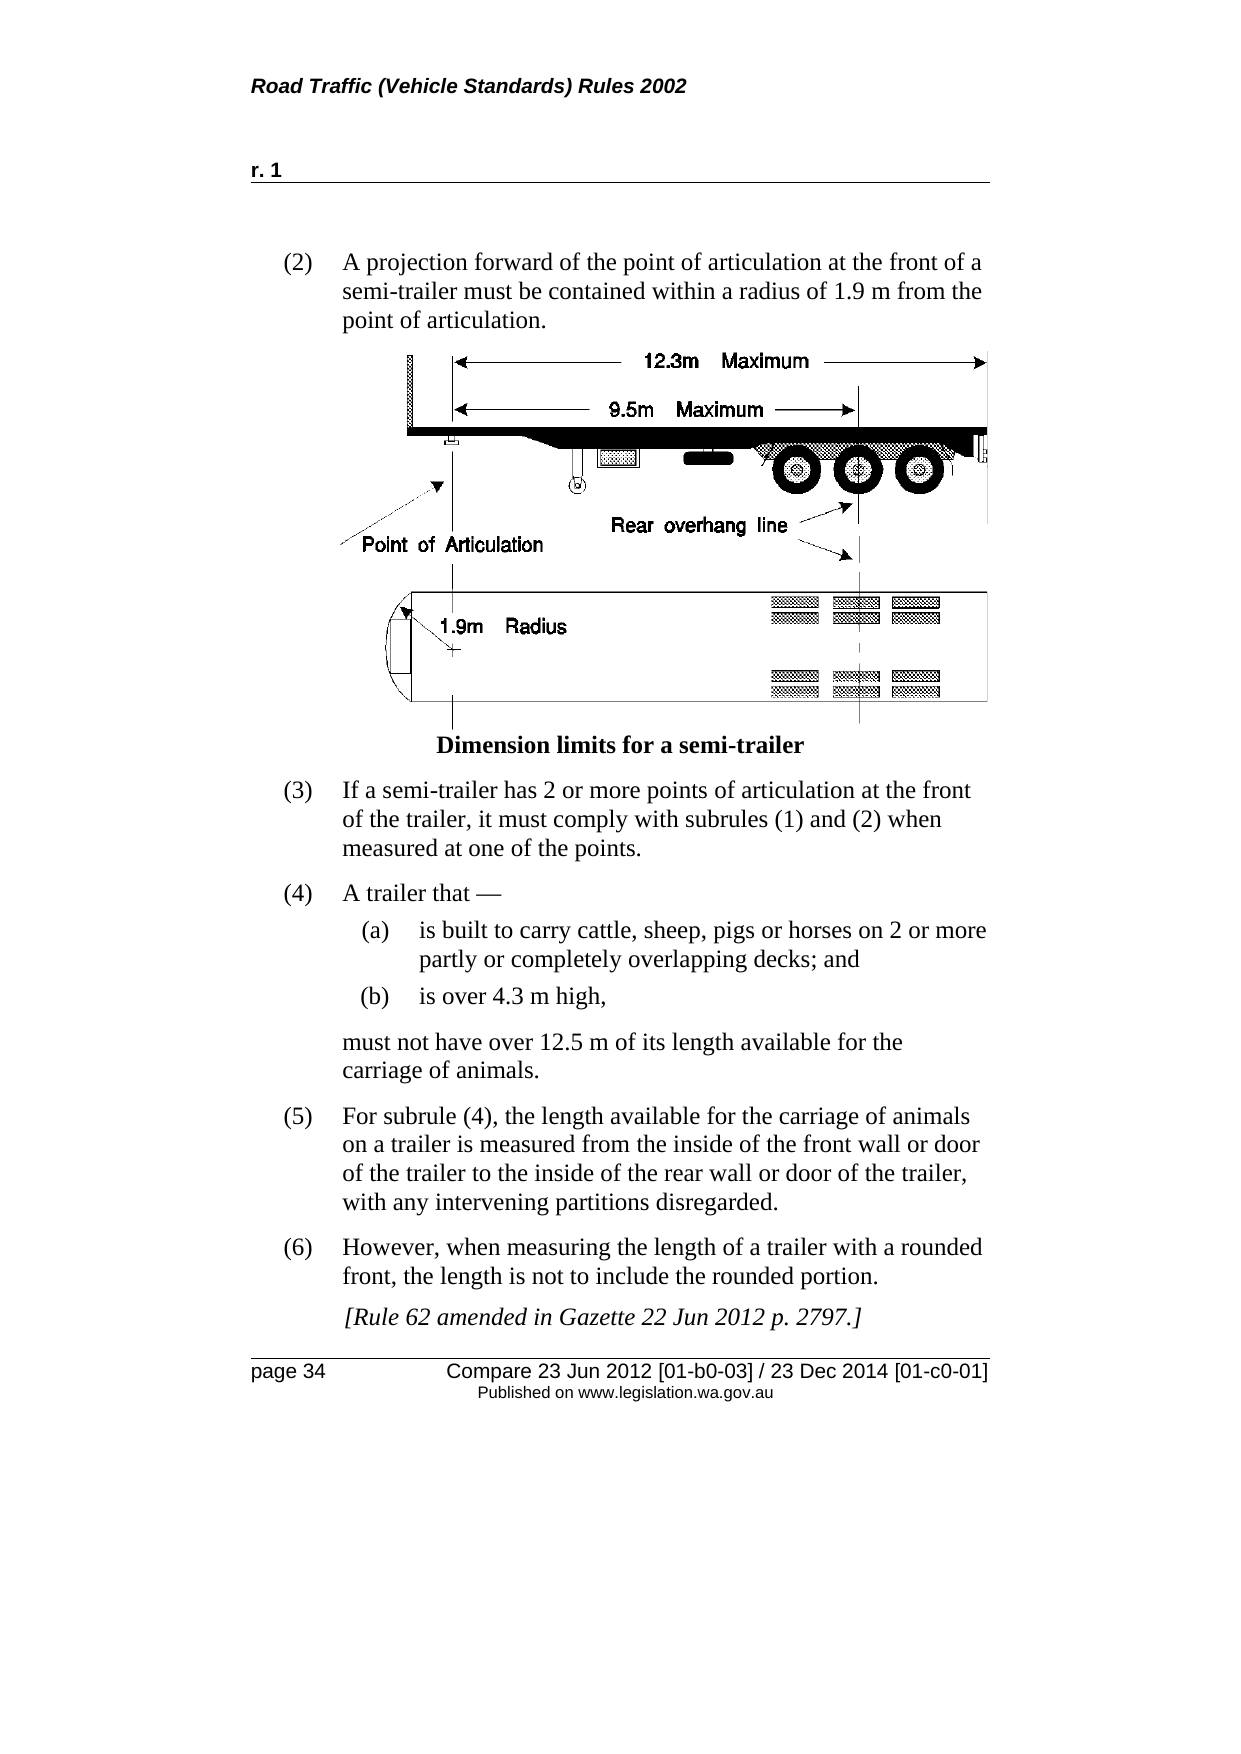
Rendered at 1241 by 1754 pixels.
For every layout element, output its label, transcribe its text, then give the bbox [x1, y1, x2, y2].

text must not have over 12.5 m of its length available for the carriage of animals. [251, 1027, 990, 1084]
text (2) A projection forward of the point of articulation at the front of a semi-trailer must be contained within a radius of 1.9 m from the point of articulation. [251, 247, 990, 334]
text (3) If a semi-trailer has 2 or more points of articulation at the front of the trailer, it must comply with subrules (1) and (2) when measured at one of the points. [251, 775, 990, 862]
text (6) However, when measuring the length of a trailer with a rounded front, the length is not to include the rounded portion. [251, 1232, 990, 1290]
text (b) is over 4.3 m high, [251, 981, 990, 1010]
text (a) is built to carry cattle, sheep, pigs or horses on 2 or more partly or completely overlapping decks; and [251, 915, 990, 973]
text (5) For subrule (4), the length available for the carriage of animals on a trailer is measured from the inside of the front wall or door of the trailer to the inside of the rear wall or door of the trailer, with any intervening partitions disregarded. [251, 1101, 990, 1216]
picture [339, 350, 988, 730]
text (4) A trailer that — [251, 878, 990, 907]
text [Rule 62 amended in Gazette 22 Jun 2012 p. 2797.] [251, 1302, 990, 1331]
subtitle Dimension limits for a semi-trailer [251, 730, 990, 759]
